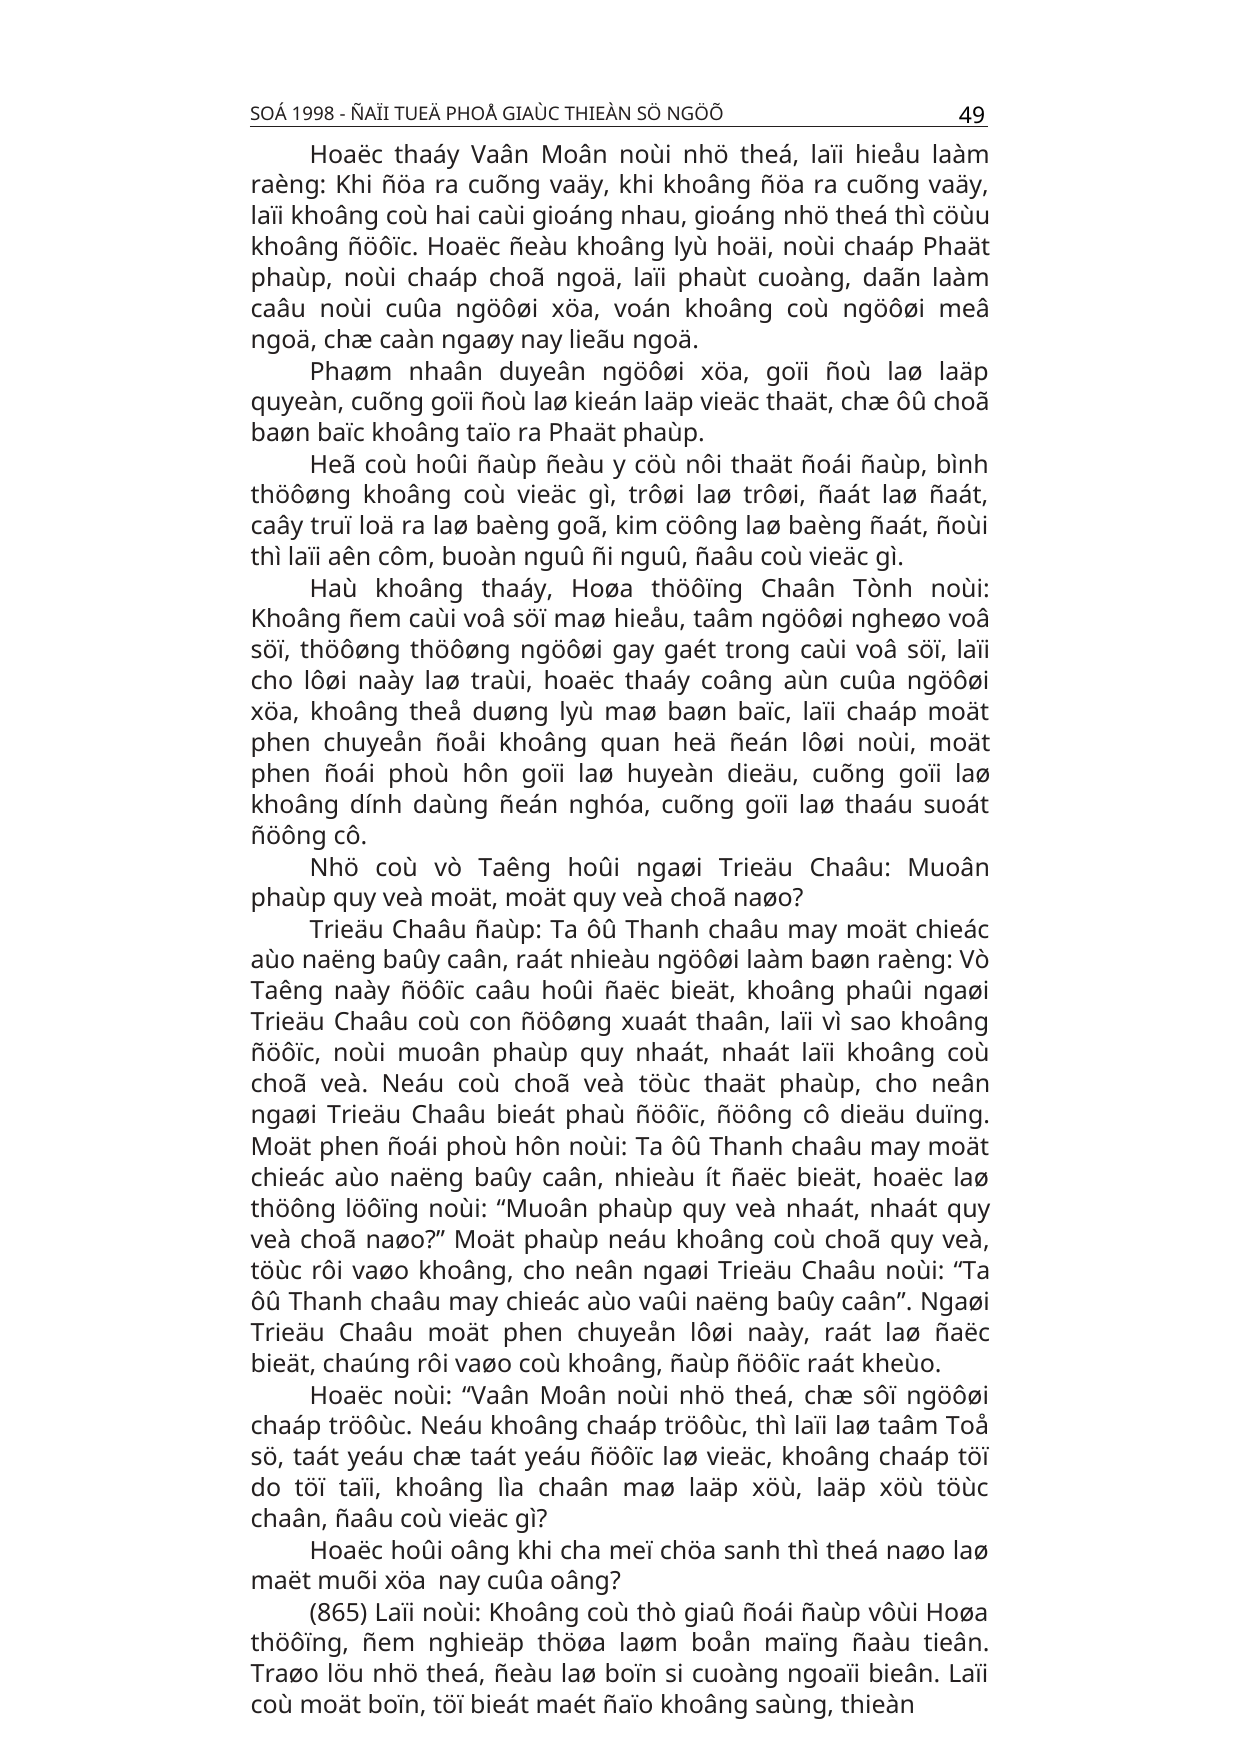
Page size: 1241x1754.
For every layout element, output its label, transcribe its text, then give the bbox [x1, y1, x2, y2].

text Trieäu Chaâu ñaùp: Ta ôû Thanh chaâu may moät chieác aùo naëng baûy caân, raát nhieàu ngöôøi laàm baøn raèng: Vò Taêng naày ñöôïc caâu hoûi ñaëc bieät, khoâng phaûi ngaøi Trieäu Chaâu coù con ñöôøng xuaát thaân, laïi vì sao khoâng ñöôïc, noùi muoân phaùp quy nhaát, nhaát laïi khoâng coù choã veà. Neáu coù choã veà töùc thaät phaùp, cho neân ngaøi Trieäu Chaâu bieát phaù ñöôïc, ñöông cô dieäu duïng. Moät phen ñoái phoù hôn noùi: Ta ôû Thanh chaâu may moät chieác aùo naëng baûy caân, nhieàu ít ñaëc bieät, hoaëc laø thöông löôïng noùi: “Muoân phaùp quy veà nhaát, nhaát quy veà choã naøo?” Moät phaùp neáu khoâng coù choã quy veà, töùc rôi vaøo khoâng, cho neân ngaøi Trieäu Chaâu noùi: “Ta ôû Thanh chaâu may chieác aùo vaûi naëng baûy caân”. Ngaøi Trieäu Chaâu moät phen chuyeån lôøi naày, raát laø ñaëc bieät, chaúng rôi vaøo coù khoâng, ñaùp ñöôïc raát kheùo. [250, 914, 990, 1379]
text Heã coù hoûi ñaùp ñeàu y cöù nôi thaät ñoái ñaùp, bình thöôøng khoâng coù vieäc gì, trôøi laø trôøi, ñaát laø ñaát, caây truï loä ra laø baèng goã, kim cöông laø baèng ñaát, ñoùi thì laïi aên côm, buoàn nguû ñi nguû, ñaâu coù vieäc gì. [250, 449, 990, 573]
text (865) Laïi noùi: Khoâng coù thò giaû ñoái ñaùp vôùi Hoøa thöôïng, ñem nghieäp thöøa laøm boån maïng ñaàu tieân. Traøo löu nhö theá, ñeàu laø boïn si cuoàng ngoaïi bieân. Laïi coù moät boïn, töï bieát maét ñaïo khoâng saùng, thieàn [250, 1597, 990, 1721]
text Hoaëc hoûi oâng khi cha meï chöa sanh thì theá naøo laø maët muõi xöa nay cuûa oâng? [250, 1534, 990, 1597]
text Hoaëc noùi: “Vaân Moân noùi nhö theá, chæ sôï ngöôøi chaáp tröôùc. Neáu khoâng chaáp tröôùc, thì laïi laø taâm Toå sö, taát yeáu chæ taát yeáu ñöôïc laø vieäc, khoâng chaáp töï do töï taïi, khoâng lìa chaân maø laäp xöù, laäp xöù töùc chaân, ñaâu coù vieäc gì? [250, 1379, 990, 1534]
text Hoaëc thaáy Vaân Moân noùi nhö theá, laïi hieåu laàm raèng: Khi ñöa ra cuõng vaäy, khi khoâng ñöa ra cuõng vaäy, laïi khoâng coù hai caùi gioáng nhau, gioáng nhö theá thì cöùu khoâng ñöôïc. Hoaëc ñeàu khoâng lyù hoäi, noùi chaáp Phaät phaùp, noùi chaáp choã ngoä, laïi phaùt cuoàng, daãn laàm caâu noùi cuûa ngöôøi xöa, voán khoâng coù ngöôøi meâ ngoä, chæ caàn ngaøy nay lieãu ngoä. [250, 138, 990, 356]
text Haù khoâng thaáy, Hoøa thöôïng Chaân Tònh noùi: Khoâng ñem caùi voâ söï maø hieåu, taâm ngöôøi ngheøo voâ söï, thöôøng thöôøng ngöôøi gay gaét trong caùi voâ söï, laïi cho lôøi naày laø traùi, hoaëc thaáy coâng aùn cuûa ngöôøi xöa, khoâng theå duøng lyù maø baøn baïc, laïi chaáp moät phen chuyeån ñoåi khoâng quan heä ñeán lôøi noùi, moät phen ñoái phoù hôn goïi laø huyeàn dieäu, cuõng goïi laø khoâng dính daùng ñeán nghóa, cuõng goïi laø thaáu suoát ñöông cô. [250, 573, 990, 852]
text Phaøm nhaân duyeân ngöôøi xöa, goïi ñoù laø laäp quyeàn, cuõng goïi ñoù laø kieán laäp vieäc thaät, chæ ôû choã baøn baïc khoâng taïo ra Phaät phaùp. [250, 356, 990, 449]
text Nhö coù vò Taêng hoûi ngaøi Trieäu Chaâu: Muoân phaùp quy veà moät, moät quy veà choã naøo? [250, 852, 990, 914]
